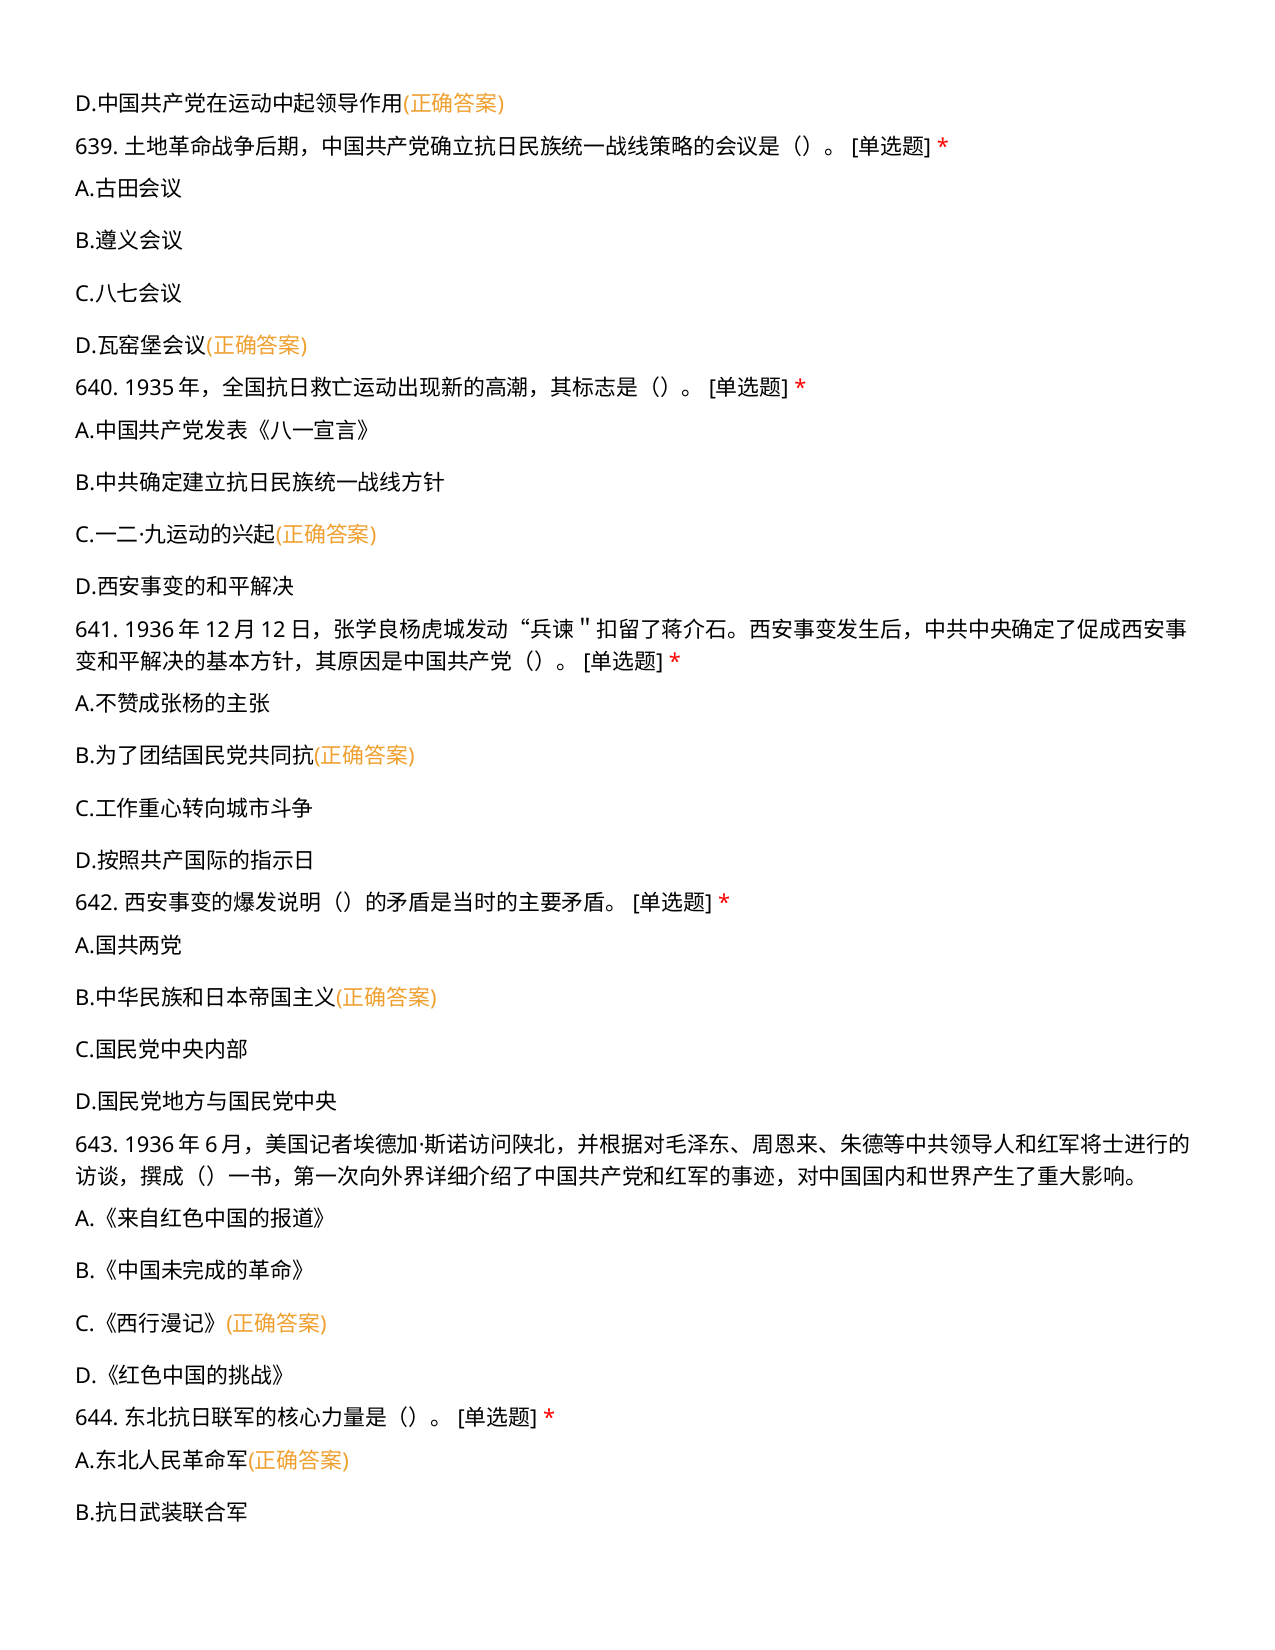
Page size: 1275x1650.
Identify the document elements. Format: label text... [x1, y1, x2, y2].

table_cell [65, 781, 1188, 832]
text 639. 土地革命战争后期，中国共产党确立抗日民族统一战线策略的会议是（）。 [单选题] * [75, 129, 1200, 160]
text 644. 东北抗日联军的核心力量是（）。 [单选题] * [75, 1400, 1200, 1432]
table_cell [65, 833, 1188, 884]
text 640. 1935年，全国抗日救亡运动出现新的高潮，其标志是（）。 [单选题] * [75, 370, 1200, 402]
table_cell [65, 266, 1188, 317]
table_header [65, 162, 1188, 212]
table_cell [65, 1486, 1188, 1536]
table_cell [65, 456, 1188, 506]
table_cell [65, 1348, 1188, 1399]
text 643. 1936年6月，美国记者埃德加·斯诺访问陕北，并根据对毛泽东、周恩来、朱德等中共领导人和红军将士进行的访谈，撰成（）一书，第一次向外界详细介绍了中国共产党和红军的事迹，对中国国内和世界产生了重大影响。 [75, 1127, 1200, 1191]
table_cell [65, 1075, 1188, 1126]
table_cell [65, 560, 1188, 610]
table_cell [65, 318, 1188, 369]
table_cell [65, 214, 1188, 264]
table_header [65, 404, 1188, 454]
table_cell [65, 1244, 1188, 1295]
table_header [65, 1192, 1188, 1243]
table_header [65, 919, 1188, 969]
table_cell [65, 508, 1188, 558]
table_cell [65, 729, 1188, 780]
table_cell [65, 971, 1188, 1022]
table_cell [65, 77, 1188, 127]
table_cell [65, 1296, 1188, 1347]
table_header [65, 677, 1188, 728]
text 642. 西安事变的爆发说明（）的矛盾是当时的主要矛盾。 [单选题] * [75, 885, 1200, 917]
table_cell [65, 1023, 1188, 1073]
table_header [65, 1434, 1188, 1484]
text 641. 1936年12月12日，张学良杨虎城发动“兵谏＂扣留了蒋介石。西安事变发生后，中共中央确定了促成西安事变和平解决的基本方针，其原因是中国共产党（）。 [单选题] * [75, 612, 1200, 676]
